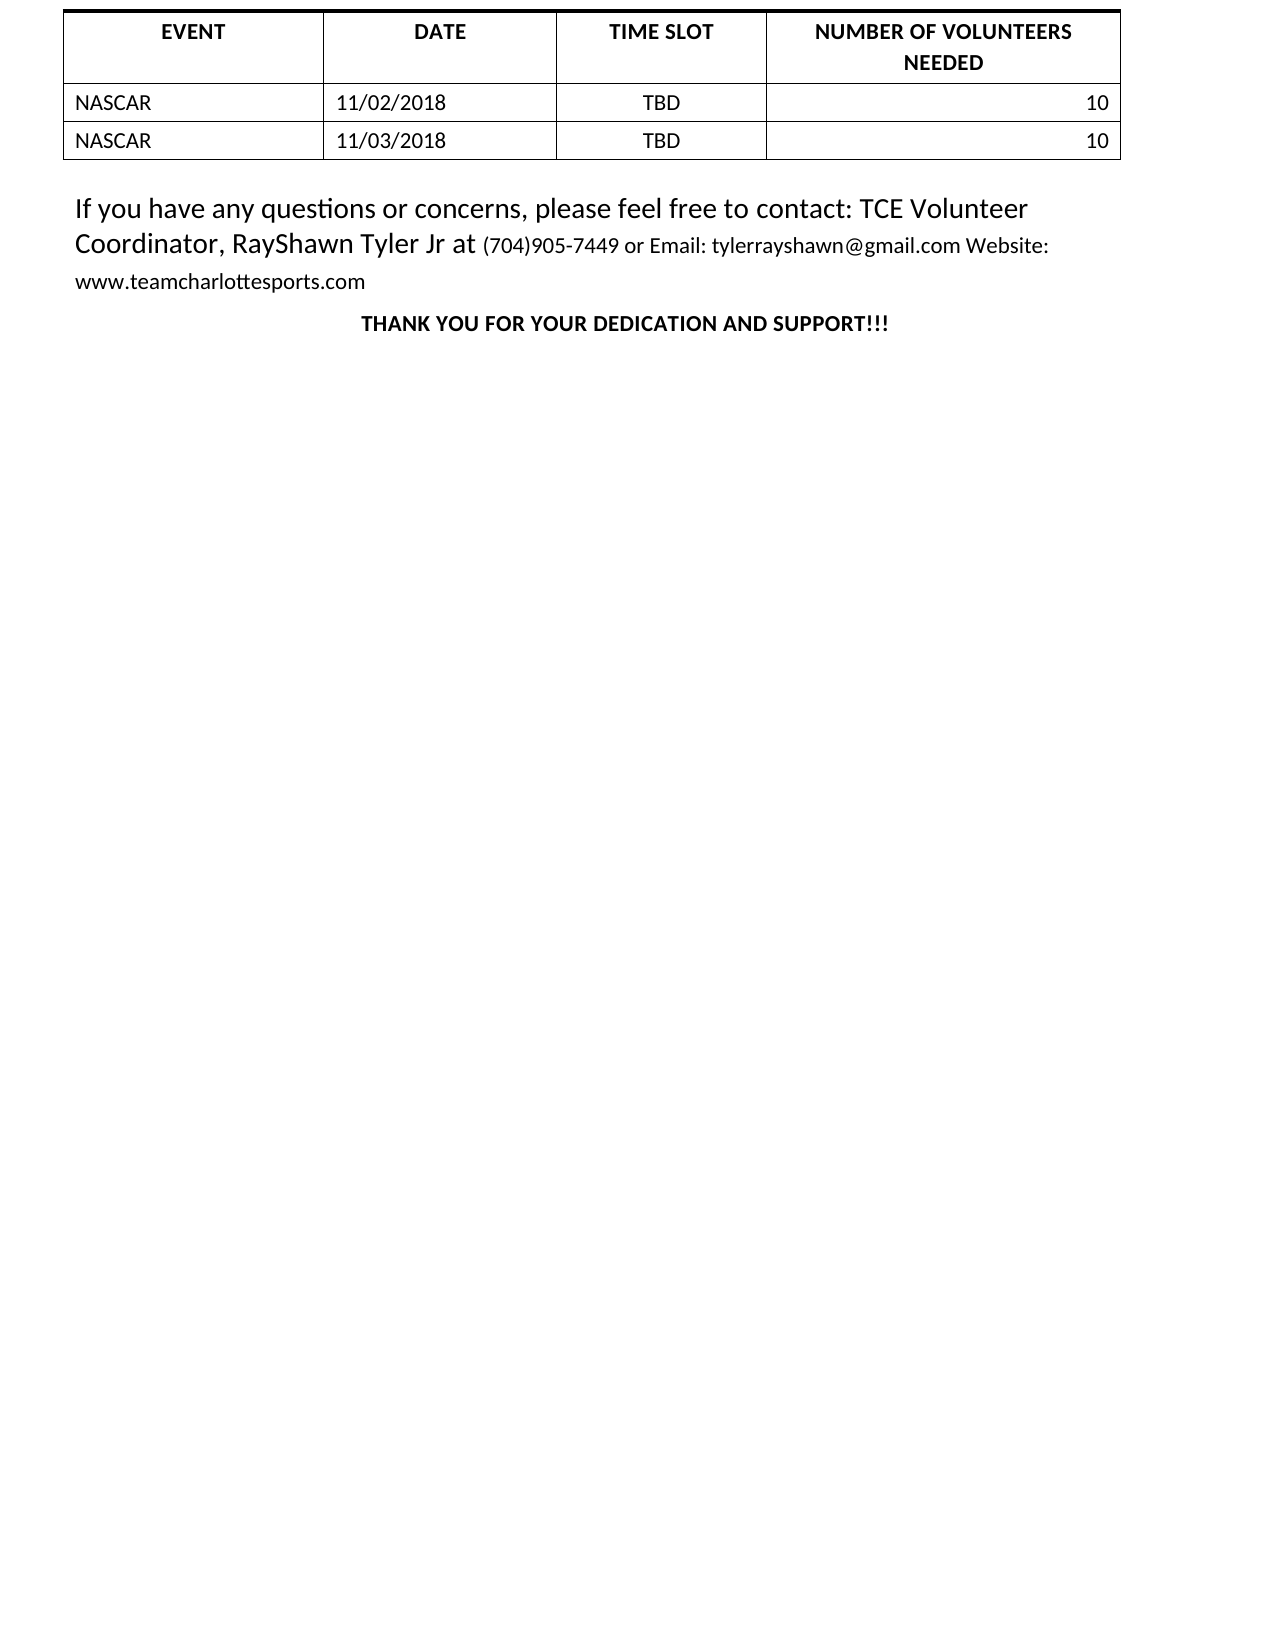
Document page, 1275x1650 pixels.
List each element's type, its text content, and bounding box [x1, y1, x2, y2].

table_header number of volunteers needed [767, 13, 1120, 83]
table_cell TBD [557, 84, 766, 121]
table_cell 10 [767, 84, 1120, 121]
table_cell TBD [557, 122, 766, 159]
table_header time slot [557, 13, 766, 83]
table_header date [324, 13, 556, 83]
table_cell NASCAR [64, 84, 323, 121]
table_cell 11/03/2018 [324, 122, 556, 159]
table_cell THANK YOU FOR YOUR DEDICATION AND SUPPORT!!! [63, 309, 1188, 339]
table_cell 11/02/2018 [324, 84, 556, 121]
table_header If you have any questions or concerns, please feel free to TCE Volunteer Coordinator, RayShawn Tyler Jr [63, 160, 1188, 309]
table_cell NASCAR [64, 122, 323, 159]
table_cell 10 [767, 122, 1120, 159]
table_header event [64, 13, 323, 83]
